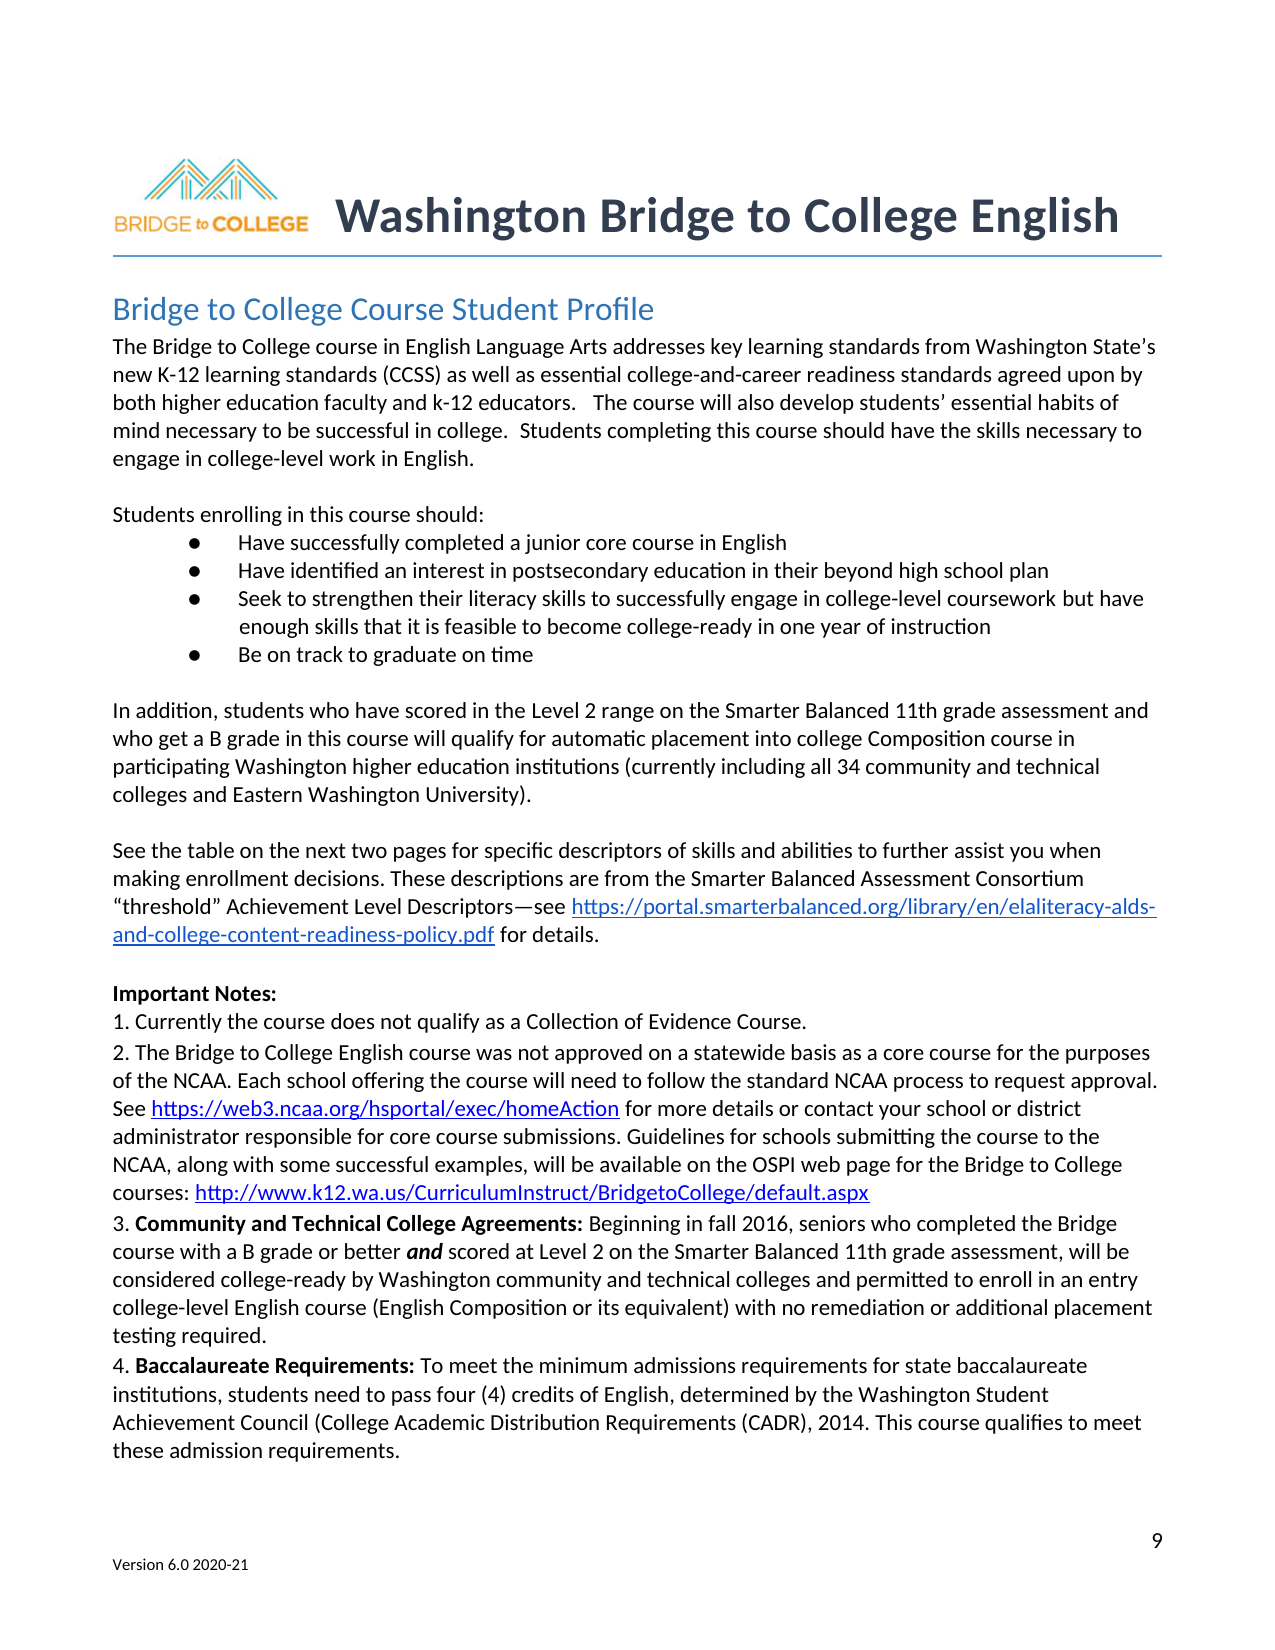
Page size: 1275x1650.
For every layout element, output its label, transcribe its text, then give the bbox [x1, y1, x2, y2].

text 3. Community and Technical College Agreements: Beginning in fall 2016, seniors who completed the Bridge course with a B grade or better and scored at Level 2 on the Smarter Balanced 11th grade assessment, will be considered college-ready by Washington community and technical colleges and permitted to enroll in an entry college-level English course (English Composition or its equivalent) with no remediation or additional placement testing required. [112, 1209, 1162, 1349]
text See the table on the next two pages for specific descriptors of skills and abilities to further assist you when making enrollment decisions. These descriptions are from the Smarter Balanced Assessment Consortium “threshold” Achievement Level Descriptors—see https://portal.smarterbalanced.org/library/en/elaliteracy-alds-and-college-content-readiness-policy.pdf for details. [112, 836, 1162, 948]
text Students enrolling in this course should: [112, 500, 1162, 528]
text Important Notes: [112, 979, 1162, 1007]
subtitle Bridge to College Course Student Profile [112, 288, 1162, 329]
text ● Be on track to graduate on time [187, 640, 1162, 668]
text The Bridge to College course in English Language Arts addresses key learning standards from Washington State’s new K-12 learning standards (CCSS) as well as essential college-and-career readiness standards agreed upon by both higher education faculty and k-12 educators. The course will also develop students’ essential habits of mind necessary to be successful in college. Students completing this course should have the skills necessary to engage in college-level work in English. [112, 332, 1162, 472]
title Washington Bridge to College English [112, 150, 1162, 257]
text In addition, students who have scored in the Level 2 range on the Smarter Balanced 11th grade assessment and who get a B grade in this course will qualify for automatic placement into college Composition course in participating Washington higher education institutions (currently including all 34 community and technical colleges and Eastern Washington University). [112, 696, 1162, 808]
picture [112, 150, 310, 233]
text 2. The Bridge to College English course was not approved on a statewide basis as a core course for the purposes of the NCAA. Each school offering the course will need to follow the standard NCAA process to request approval. See https://web3.ncaa.org/hsportal/exec/homeAction for more details or contact your school or district administrator responsible for core course submissions. Guidelines for schools submitting the course to the NCAA, along with some successful examples, will be available on the OSPI web page for the Bridge to College courses: http://www.k12.wa.us/CurriculumInstruct/BridgetoCollege/default.aspx [112, 1038, 1162, 1206]
text ● Have successfully completed a junior core course in English [187, 528, 1162, 556]
text enough skills that it is feasible to become college-ready in one year of instruction [187, 612, 1162, 640]
text ● Seek to strengthen their literacy skills to successfully engage in college-level coursework but have [187, 584, 1162, 612]
text 4. Baccalaureate Requirements: To meet the minimum admissions requirements for state baccalaureate institutions, students need to pass four (4) credits of English, determined by the Washington Student Achievement Council (College Academic Distribution Requirements (CADR), 2014. This course qualifies to meet these admission requirements. [112, 1352, 1162, 1464]
text 1. Currently the course does not qualify as a Collection of Evidence Course. [112, 1007, 1162, 1035]
text ● Have identified an interest in postsecondary education in their beyond high school plan [187, 556, 1162, 584]
